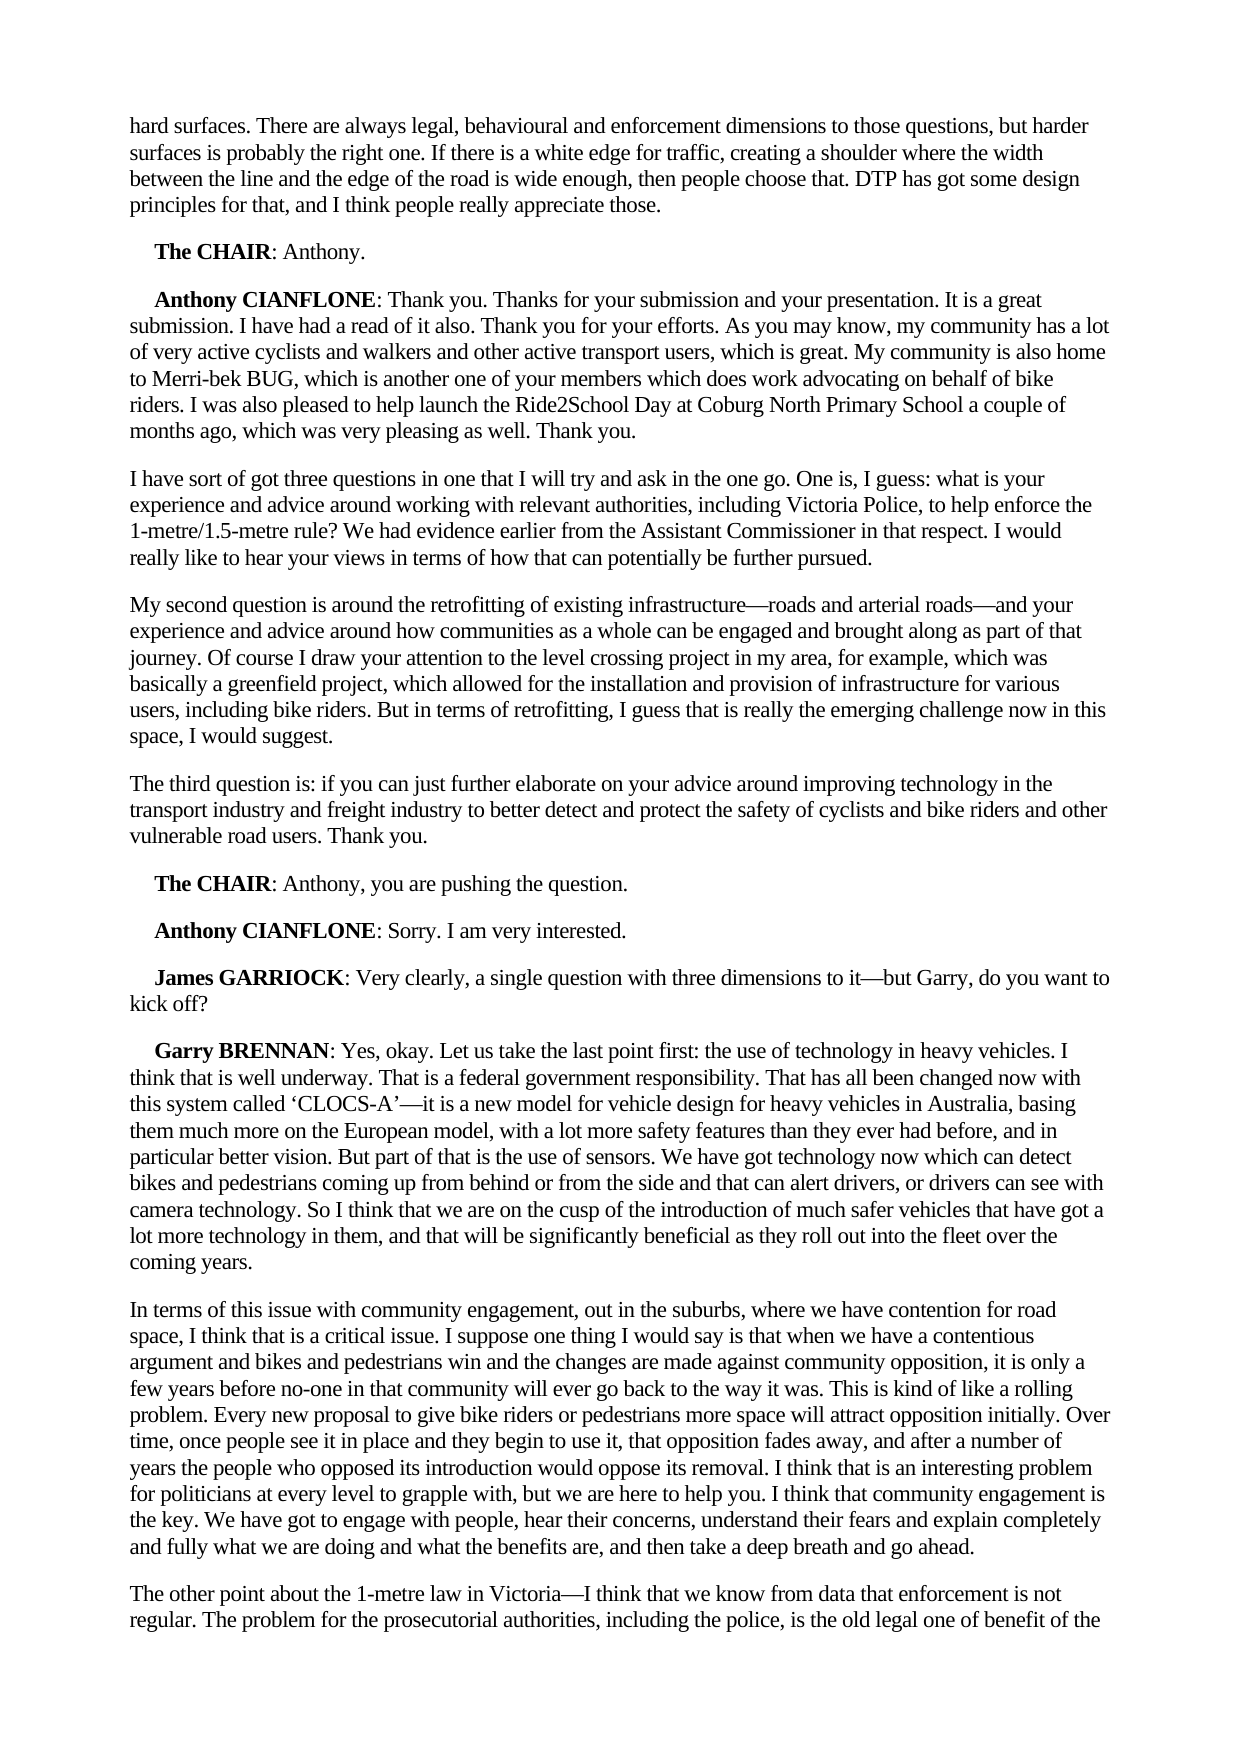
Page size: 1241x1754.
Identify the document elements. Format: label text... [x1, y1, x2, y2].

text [129, 112, 1111, 218]
text In terms of this issue with community engagement, out in the suburbs, where we have contention for road space, I think that is a critical issue. I suppose one thing I would say is that when we have a contentious argument and bikes and pedestrians win and the changes are made against community opposition, it is only a few years before no-one in that community will ever go back to the way it was. This is kind of like a rolling problem. Every new proposal to give bike riders or pedestrians more space will attract opposition initially. Over time, once people see it in place and they begin to use it, that opposition fades away, and after a number of years the people who opposed its introduction would oppose its removal. I think that is an interesting problem for politicians at every level to grapple with, but we are here to help you. I think that community engagement is the key. We have got to engage with people, hear their concerns, understand their fears and explain completely and fully what we are doing and what the benefits are, and then take a deep breath and go ahead. [129, 1296, 1111, 1559]
text Anthony CIANFLONE: Sorry. I am very interested. [129, 917, 1111, 943]
text The third question is: if you can just further elaborate on your advice around improving technology in the transport industry and freight industry to better detect and protect the safety of cyclists and bike riders and other vulnerable road users. Thank you. [129, 770, 1111, 849]
text The CHAIR: Anthony, you are pushing the question. [129, 870, 1111, 896]
text My second question is around the retrofitting of existing infrastructure—roads and arterial roads—and your experience and advice around how communities as a whole can be engaged and brought along as part of that journey. Of course I draw your attention to the level crossing project in my area, for example, which was basically a greenfield project, which allowed for the installation and provision of infrastructure for various users, including bike riders. But in terms of retrofitting, I guess that is really the emerging challenge now in this space, I would suggest. [129, 591, 1111, 749]
text The CHAIR: Anthony. [129, 238, 1111, 265]
text I have sort of got three questions in one that I will try and ask in the one go. One is, I guess: what is your experience and advice around working with relevant authorities, including Victoria Police, to help enforce the 1-metre/1.5-metre rule? We had evidence earlier from the Assistant Commissioner in that respect. I would really like to hear your views in terms of how that can potentially be further pursued. [129, 464, 1111, 570]
text James GARRIOCK: Very clearly, a single question with three dimensions to it—but Garry, do you want to kick off? [129, 964, 1111, 1017]
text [129, 1580, 1111, 1633]
text Anthony CIANFLONE: Thank you. Thanks for your submission and your presentation. It is a great submission. I have had a read of it also. Thank you for your efforts. As you may know, my community has a lot of very active cyclists and walkers and other active transport users, which is great. My community is also home to Merri-bek BUG, which is another one of your members which does work advocating on behalf of bike riders. I was also pleased to help launch the Ride2School Day at Coburg North Primary School a couple of months ago, which was very pleasing as well. Thank you. [129, 286, 1111, 444]
text Garry BRENNAN: Yes, okay. Let us take the last point first: the use of technology in heavy vehicles. I think that is well underway. That is a federal government responsibility. That has all been changed now with this system called ‘CLOCS-A’—it is a new model for vehicle design for heavy vehicles in Australia, basing them much more on the European model, with a lot more safety features than they ever had before, and in particular better vision. But part of that is the use of sensors. We have got technology now which can detect bikes and pedestrians coming up from behind or from the side and that can alert drivers, or drivers can see with camera technology. So I think that we are on the cusp of the introduction of much safer vehicles that have got a lot more technology in them, and that will be significantly beneficial as they roll out into the fleet over the coming years. [129, 1038, 1111, 1275]
